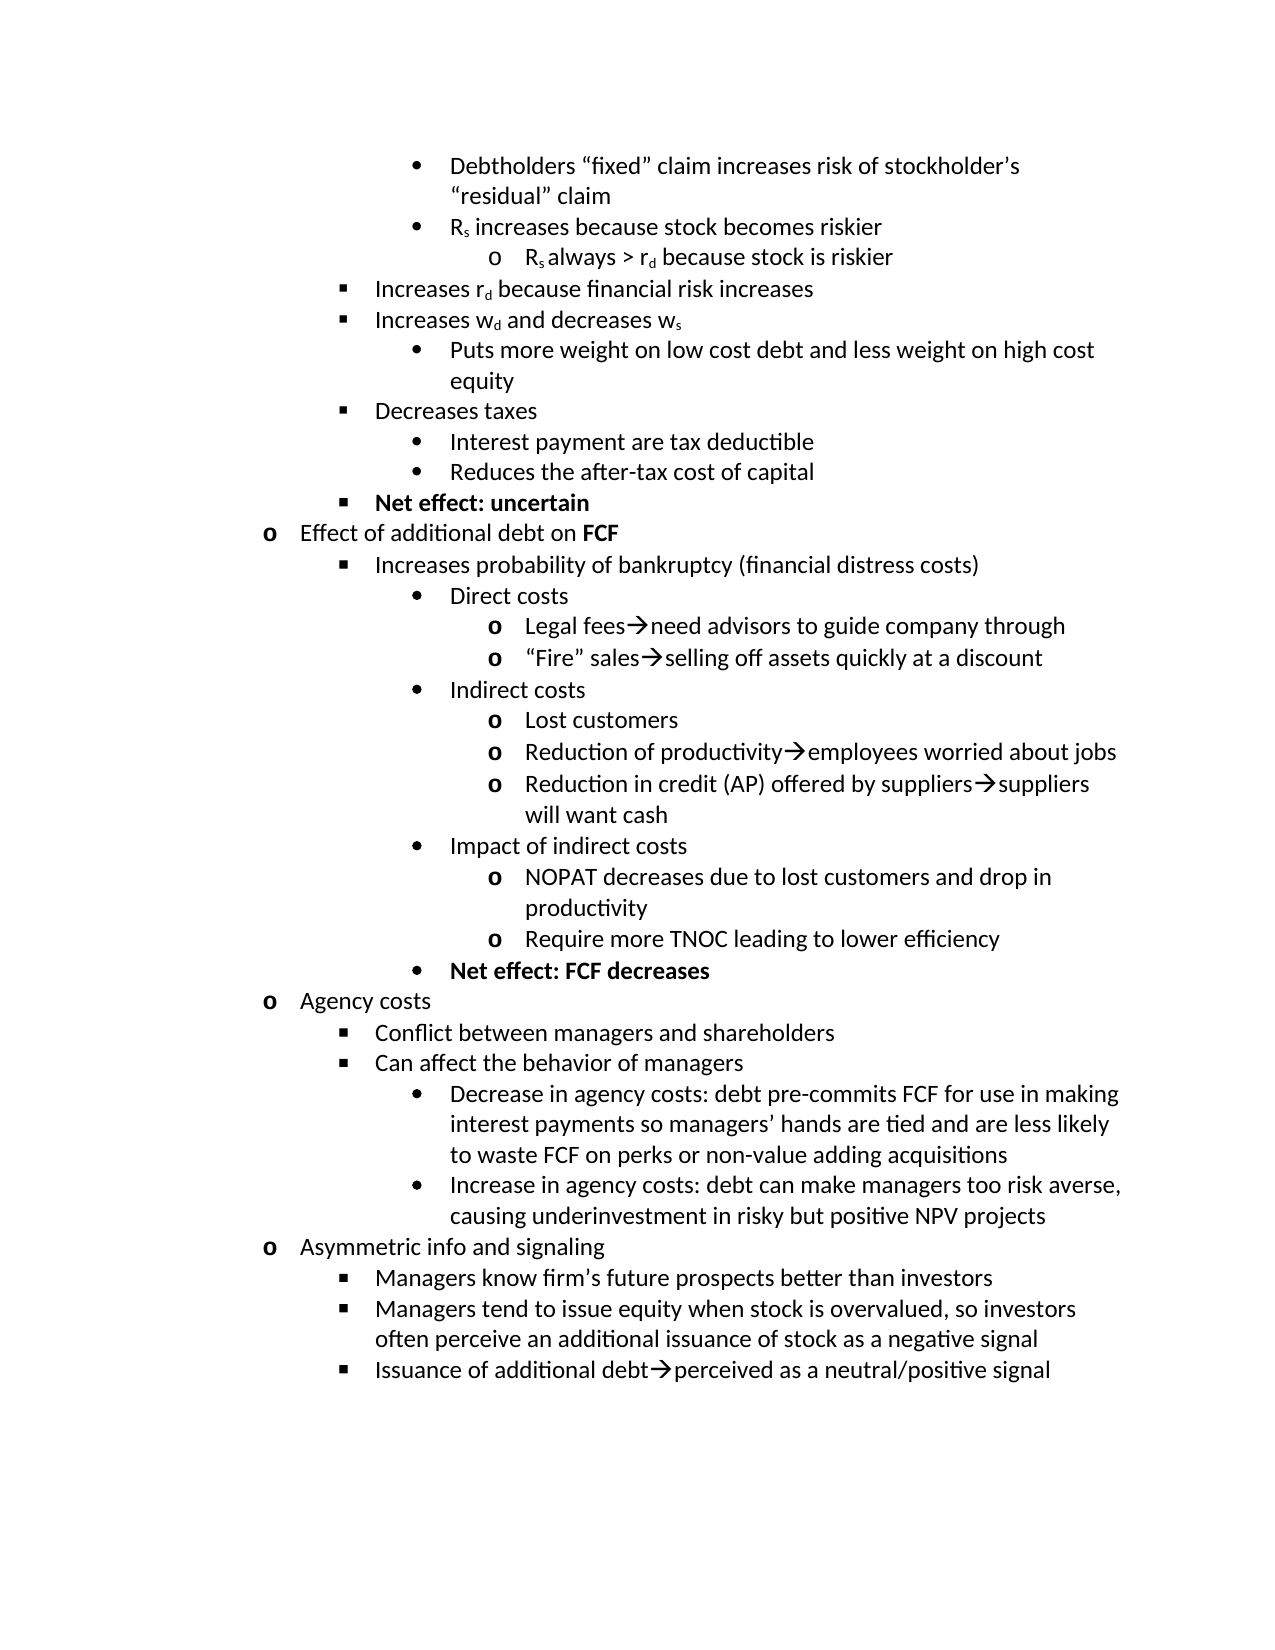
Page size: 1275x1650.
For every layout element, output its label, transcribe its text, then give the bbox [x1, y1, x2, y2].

list Impact of indirect costs [412, 830, 1125, 861]
list Increase in agency costs: debt can make managers too risk averse, causing underinvestment in risky but positive NPV projects [412, 1170, 1125, 1231]
list Managers tend to issue equity when stock is overvalued, so investors often perceive an additional issuance of stock as a negative signal [337, 1293, 1125, 1354]
list Conflict between managers and shareholders [337, 1017, 1125, 1048]
list Debtholders “fixed” claim increases risk of stockholder’s “residual” claim [412, 150, 1125, 211]
list Increases wd and decreases ws [337, 304, 1125, 334]
list Lost customers [487, 704, 1125, 736]
list Indirect costs [412, 674, 1125, 704]
list Interest payment are tax deductible [412, 426, 1125, 456]
list Puts more weight on low cost debt and less weight on high cost equity [412, 334, 1125, 395]
list Net effect: uncertain [337, 487, 1125, 517]
list Issuance of additional debtperceived as a neutral/positive signal [337, 1354, 1125, 1384]
list Asymmetric info and signaling [262, 1231, 1125, 1262]
list Increases rd because financial risk increases [337, 273, 1125, 304]
list “Fire” salesselling off assets quickly at a discount [487, 642, 1125, 674]
list Decrease in agency costs: debt pre-commits FCF for use in making interest payments so managers’ hands are tied and are less likely to waste FCF on perks or non-value adding acquisitions [412, 1078, 1125, 1170]
list Rs increases because stock becomes riskier [412, 211, 1125, 242]
list Direct costs [412, 580, 1125, 610]
list Net effect: FCF decreases [412, 955, 1125, 985]
list Rs always > rd because stock is riskier [487, 242, 1125, 273]
list Legal feesneed advisors to guide company through [487, 610, 1125, 642]
list Require more TNOC leading to lower efficiency [487, 923, 1125, 955]
list Reduction of productivityemployees worried about jobs [487, 736, 1125, 768]
list Effect of additional debt on FCF [262, 517, 1125, 549]
list Decreases taxes [337, 395, 1125, 426]
list Agency costs [262, 985, 1125, 1017]
list Increases probability of bankruptcy (financial distress costs) [337, 549, 1125, 580]
list NOPAT decreases due to lost customers and drop in productivity [487, 861, 1125, 923]
list Managers know firm’s future prospects better than investors [337, 1262, 1125, 1293]
list Can affect the behavior of managers [337, 1048, 1125, 1078]
list Reduction in credit (AP) offered by supplierssuppliers will want cash [487, 768, 1125, 830]
list Reduces the after-tax cost of capital [412, 456, 1125, 487]
